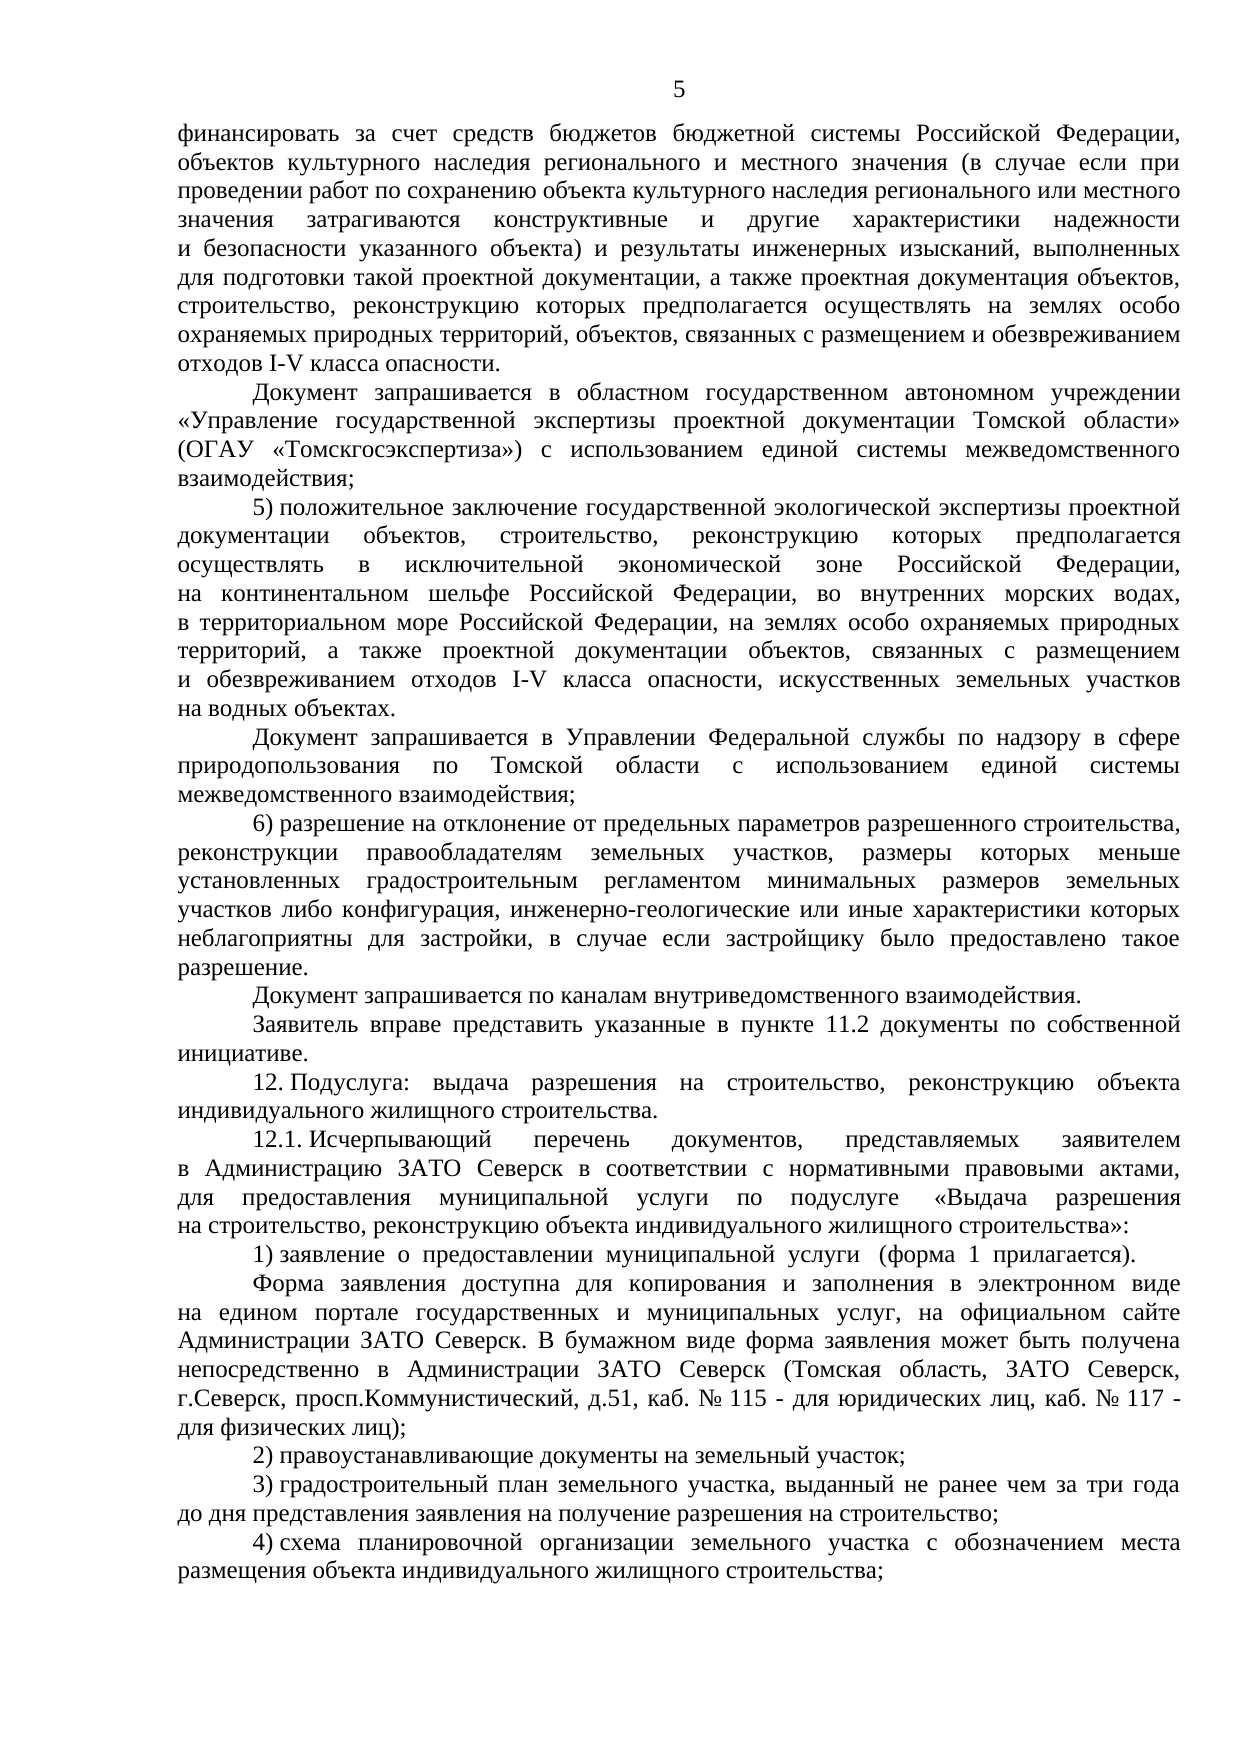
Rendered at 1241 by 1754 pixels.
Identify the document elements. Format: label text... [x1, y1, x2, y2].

text Документ запрашивается по каналам внутриведомственного взаимодействия. [177, 981, 1181, 1009]
text 3) градостроительный план земельного участка, выданный не ранее чем за три года до дня представления заявления на получение разрешения на строительство; [177, 1469, 1181, 1527]
text Заявитель вправе представить указанные в пункте 11.2 документы по собственной инициативе. [177, 1009, 1181, 1067]
text 12.1. Исчерпывающий перечень документов, представляемых заявителем в Администрацию ЗАТО Северск в соответствии с нормативными правовыми актами, для предоставления муниципальной услуги по подуслуге «Выдача разрешения на строительство, реконструкцию объекта индивидуального жилищного строительства»: [177, 1124, 1181, 1239]
text 2) правоустанавливающие документы на земельный участок; [177, 1441, 1181, 1469]
text 4) схема планировочной организации земельного участка с обозначением места размещения объекта индивидуального жилищного строительства; [177, 1527, 1181, 1584]
text 1) заявление о предоставлении муниципальной услуги (форма 1 прилагается). [177, 1239, 1181, 1268]
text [177, 118, 1181, 377]
text 5) положительное заключение государственной экологической экспертизы проектной документации объектов, строительство, реконструкцию которых предполагается осуществлять в исключительной экономической зоне Российской Федерации, на континентальном шельфе Российской Федерации, во внутренних морских водах, в территориальном море Российской Федерации, на землях особо охраняемых природных территорий, а также проектной документации объектов, связанных с размещением и обезвреживанием отходов I-V класса опасности, искусственных земельных участков на водных объектах. [177, 492, 1181, 722]
text Документ запрашивается в областном государственном автономном учреждении «Управление государственной экспертизы проектной документации Томской области» (ОГАУ «Томскгосэкспертиза») с использованием единой системы межведомственного взаимодействия; [177, 377, 1181, 492]
text Форма заявления доступна для копирования и заполнения в электронном виде на едином портале государственных и муниципальных услуг, на официальном сайте Администрации ЗАТО Северск. В бумажном виде форма заявления может быть получена непосредственно в Администрации ЗАТО Северск (Томская область, ЗАТО Северск, г.Северск, просп.Коммунистический, д.51, каб. № 115 - для юридических лиц, каб. № 117 - для физических лиц); [177, 1268, 1181, 1441]
text 6) разрешение на отклонение от предельных параметров разрешенного строительства, реконструкции правообладателям земельных участков, размеры которых меньше установленных градостроительным регламентом минимальных размеров земельных участков либо конфигурация, инженерно-геологические или иные характеристики которых неблагоприятны для застройки, в случае если застройщику было предоставлено такое разрешение. [177, 808, 1181, 981]
text Документ запрашивается в Управлении Федеральной службы по надзору в сфере природопользования по Томской области с использованием единой системы межведомственного взаимодействия; [177, 722, 1181, 808]
text 12. Подуслуга: выдача разрешения на строительство, реконструкцию объекта индивидуального жилищного строительства. [177, 1067, 1181, 1124]
